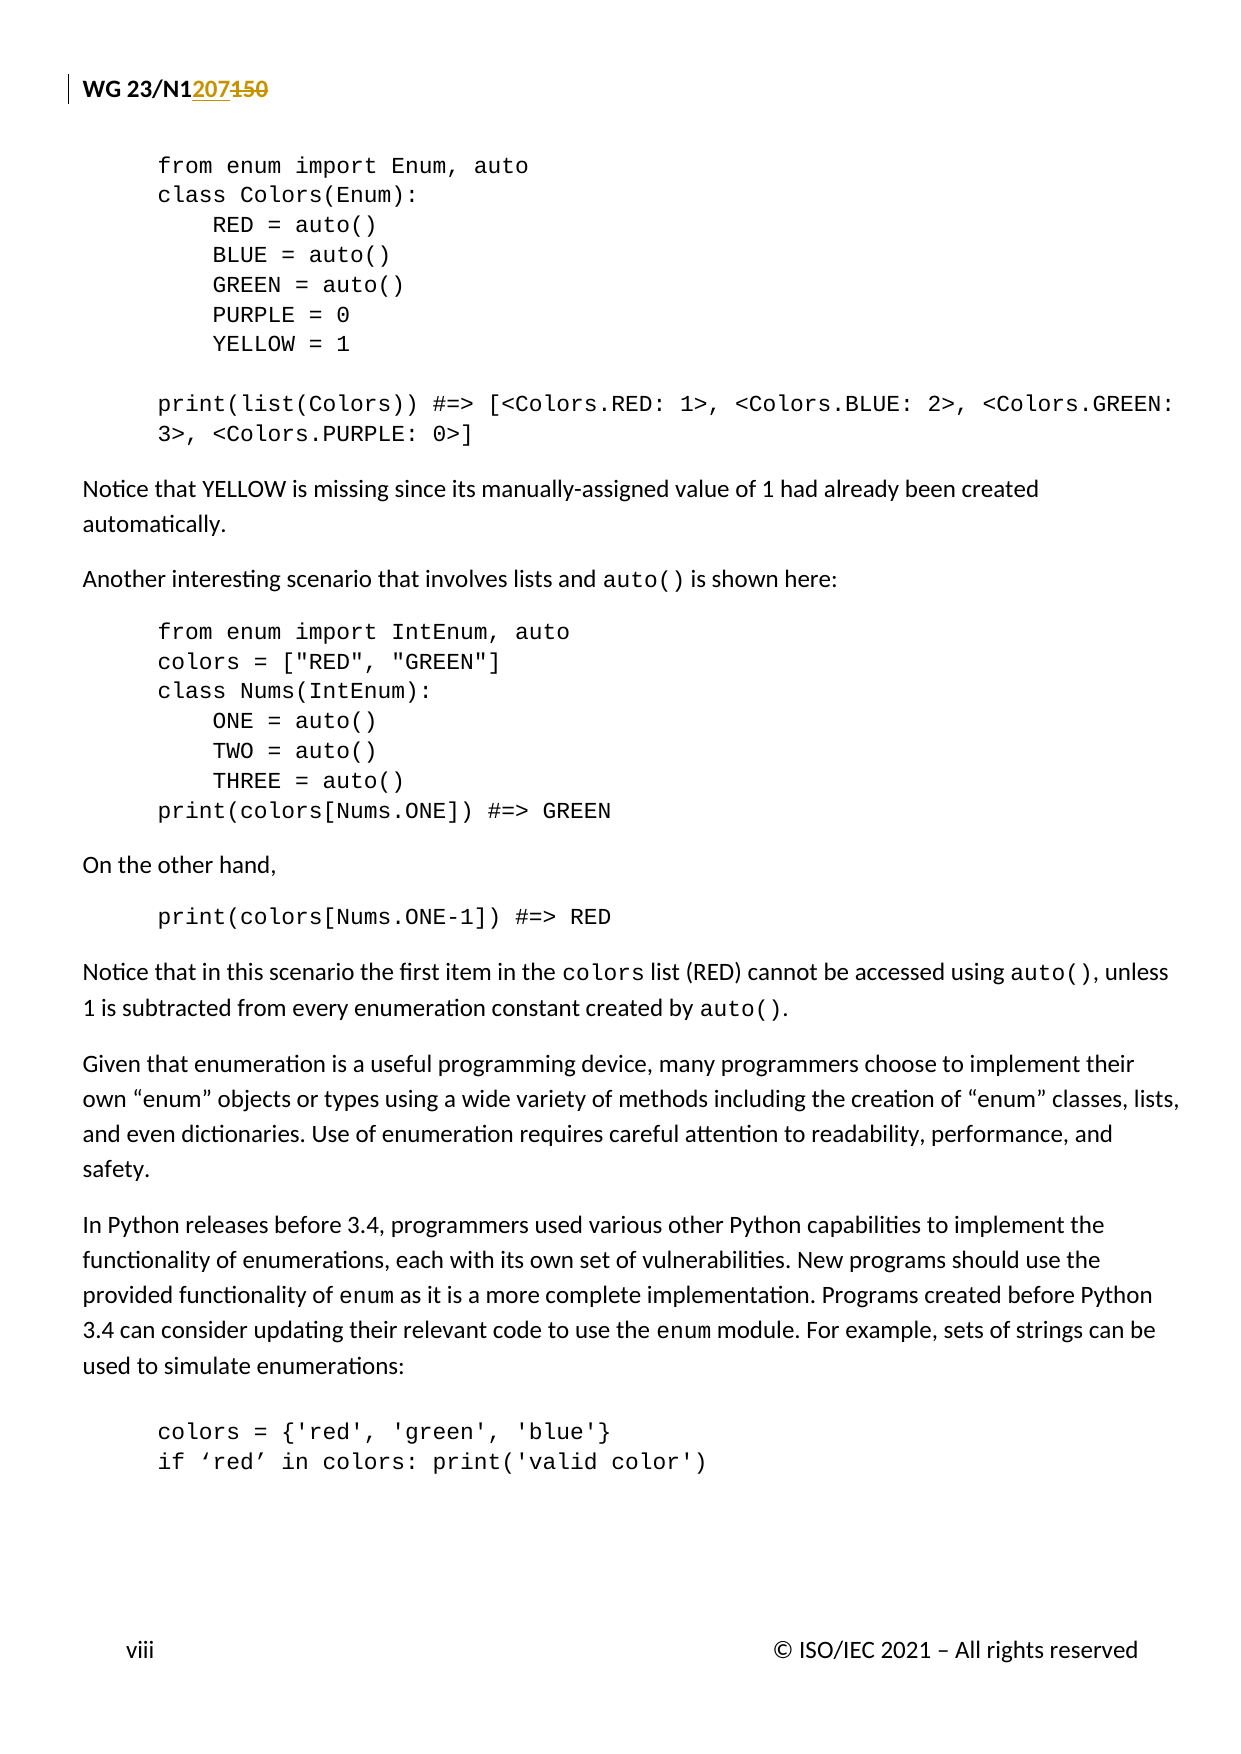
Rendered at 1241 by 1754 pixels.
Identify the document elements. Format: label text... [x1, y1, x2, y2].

text from enum import Enum, auto class Colors(Enum): RED = auto() BLUE = auto() GREEN = auto() PURPLE = 0 YELLOW = 1 print(list(Colors)) #=> [<Colors.RED: 1>, <Colors.BLUE: 2>, <Colors.GREEN: 3>, <Colors.PURPLE: 0>] [157, 154, 1182, 448]
text Notice that YELLOW is missing since its manually-assigned value of 1 had already been created automatically. [82, 473, 1182, 538]
text colors = {'red', 'green', 'blue'} [82, 1420, 1182, 1446]
text Notice that in this scenario the first item in the colors list (RED) cannot be accessed using auto(), unless 1 is subtracted from every enumeration constant created by auto(). [82, 956, 1182, 1023]
text from enum import IntEnum, auto colors = ["RED", "GREEN"] class Nums(IntEnum): ONE = auto() TWO = auto() THREE = auto() print(colors[Nums.ONE]) #=> GREEN [157, 620, 1182, 825]
text Another interesting scenario that involves lists and auto() is shown here: [82, 564, 1182, 595]
text print(colors[Nums.ONE-1]) #=> RED [157, 905, 1182, 931]
text Given that enumeration is a useful programming device, many programmers choose to implement their own “enum” objects or types using a wide variety of methods including the creation of “enum” classes, lists, and even dictionaries. Use of enumeration requires careful attention to readability, performance, and safety. [82, 1048, 1182, 1184]
text In Python releases before 3.4, programmers used various other Python capabilities to implement the functionality of enumerations, each with its own set of vulnerabilities. New programs should use the provided functionality of enum as it is a more complete implementation. Programs created before Python 3.4 can consider updating their relevant code to use the enum module. For example, sets of strings can be used to simulate enumerations: [82, 1209, 1182, 1381]
text if ‘red’ in colors: print('valid color') [82, 1450, 1182, 1476]
text On the other hand, [82, 849, 1182, 880]
